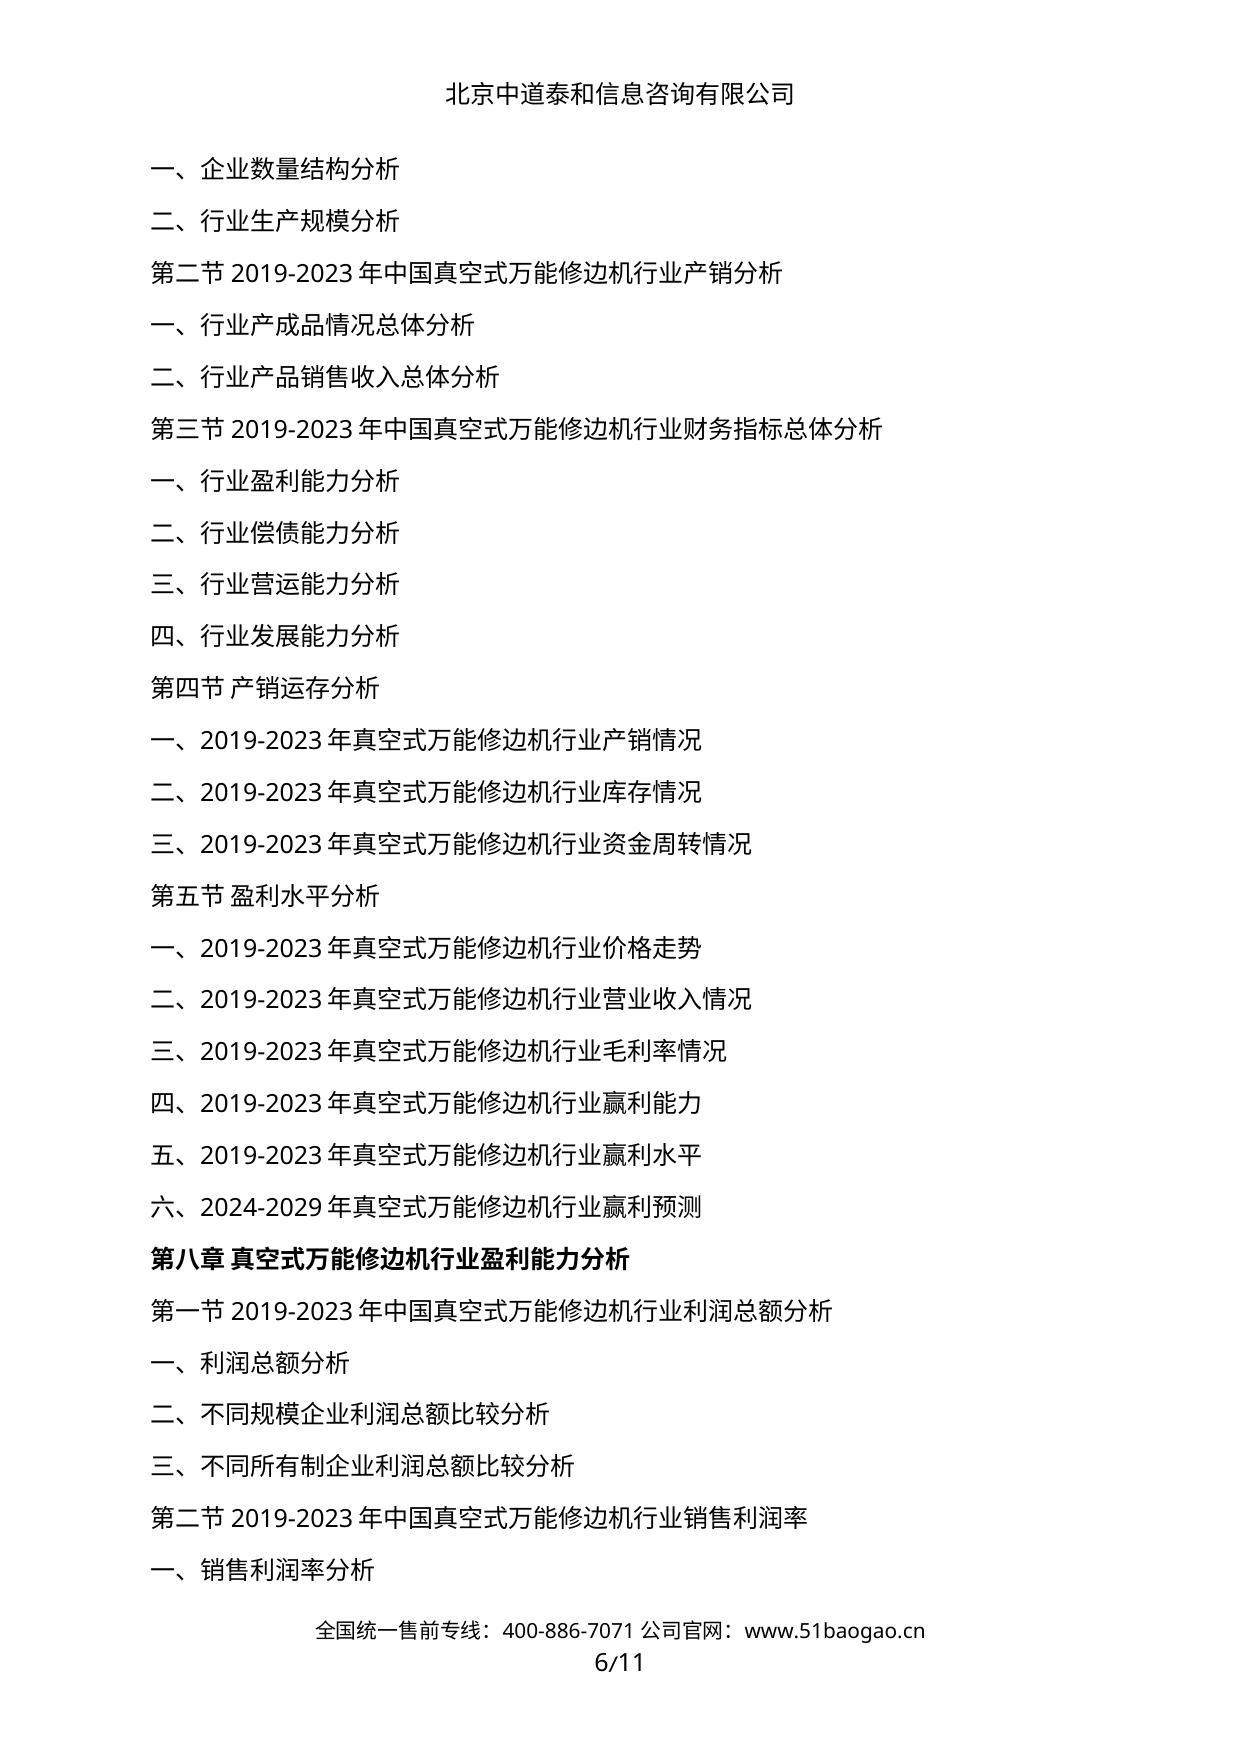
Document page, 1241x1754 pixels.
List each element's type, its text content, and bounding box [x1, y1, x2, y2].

text 三、不同所有制企业利润总额比较分析 [150, 1447, 1090, 1483]
text 一、行业盈利能力分析 [150, 461, 1090, 497]
text 第四节 产销运存分析 [150, 669, 1090, 705]
text 五、2019-2023年真空式万能修边机行业赢利水平 [150, 1136, 1090, 1172]
text 一、2019-2023年真空式万能修边机行业价格走势 [150, 928, 1090, 964]
text 二、行业生产规模分析 [150, 202, 1090, 238]
text 二、行业产品销售收入总体分析 [150, 357, 1090, 394]
text 三、2019-2023年真空式万能修边机行业资金周转情况 [150, 824, 1090, 861]
text 六、2024-2029年真空式万能修边机行业赢利预测 [150, 1187, 1090, 1224]
text 三、行业营运能力分析 [150, 565, 1090, 601]
text 第一节 2019-2023年中国真空式万能修边机行业利润总额分析 [150, 1291, 1090, 1327]
text 三、2019-2023年真空式万能修边机行业毛利率情况 [150, 1032, 1090, 1068]
text 第五节 盈利水平分析 [150, 876, 1090, 912]
text 第三节 2019-2023年中国真空式万能修边机行业财务指标总体分析 [150, 409, 1090, 446]
text 四、2019-2023年真空式万能修边机行业赢利能力 [150, 1084, 1090, 1120]
text 二、2019-2023年真空式万能修边机行业库存情况 [150, 772, 1090, 809]
text 一、利润总额分析 [150, 1343, 1090, 1379]
text 二、行业偿债能力分析 [150, 513, 1090, 549]
text 一、销售利润率分析 [150, 1551, 1090, 1587]
text 第二节 2019-2023年中国真空式万能修边机行业销售利润率 [150, 1499, 1090, 1535]
text 二、不同规模企业利润总额比较分析 [150, 1395, 1090, 1431]
text 第二节 2019-2023年中国真空式万能修边机行业产销分析 [150, 254, 1090, 290]
text 一、行业产成品情况总体分析 [150, 306, 1090, 342]
text 二、2019-2023年真空式万能修边机行业营业收入情况 [150, 980, 1090, 1016]
text 第八章 真空式万能修边机行业盈利能力分析 [150, 1239, 1090, 1276]
text 一、2019-2023年真空式万能修边机行业产销情况 [150, 721, 1090, 757]
text 四、行业发展能力分析 [150, 617, 1090, 653]
text 一、企业数量结构分析 [150, 150, 1090, 186]
